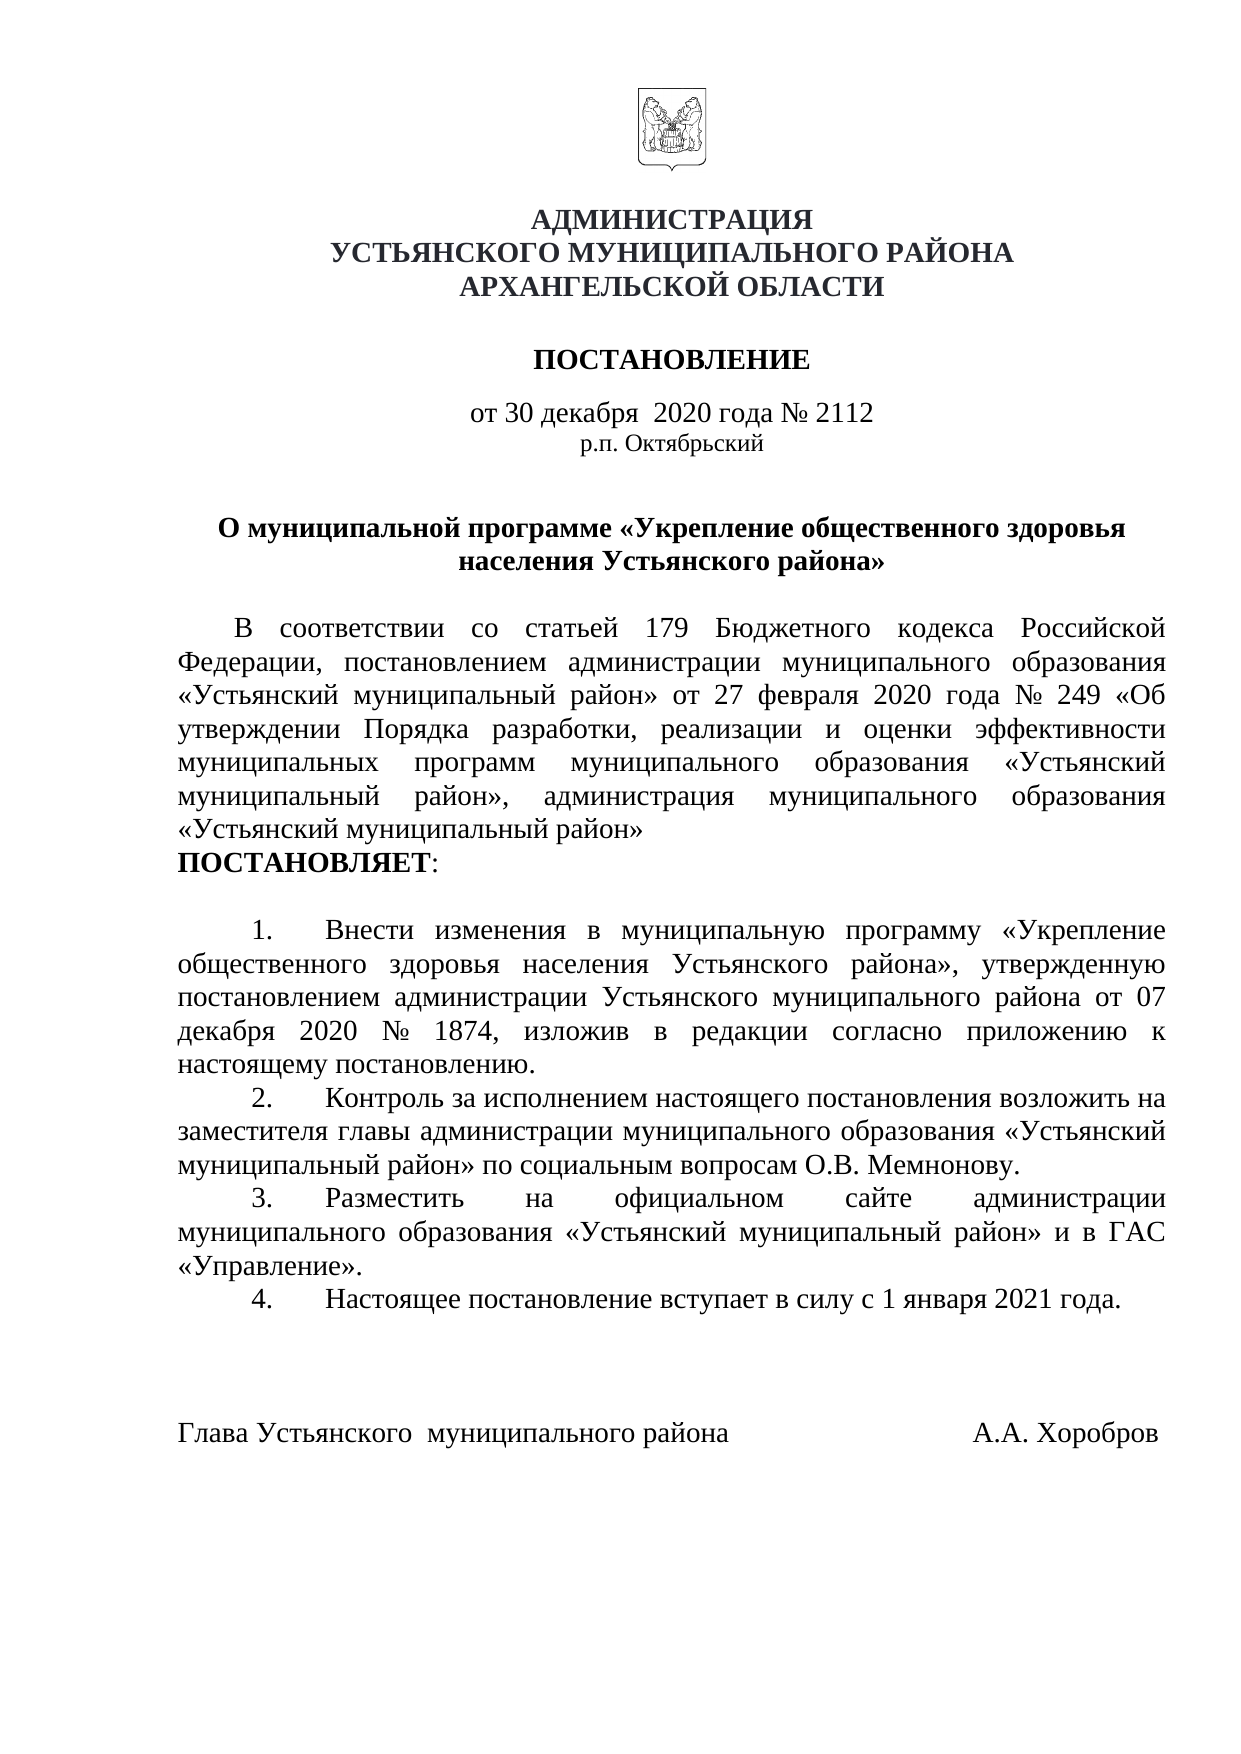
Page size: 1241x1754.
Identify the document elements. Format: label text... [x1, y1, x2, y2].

list Внести изменения в муниципальную программу «Укрепление общественного здоровья населения Устьянского района», утвержденную постановлением администрации Устьянского муниципального района от 07 декабря 2020 № 1874, изложив в редакции согласно приложению к настоящему постановлению. [177, 912, 1167, 1080]
list Контроль за исполнением настоящего постановления возложить на заместителя главы администрации муниципального образования «Устьянский муниципальный район» по социальным вопросам О.В. Мемнонову. [177, 1080, 1167, 1181]
subtitle УСТЬЯНСКОГО МУНИЦИПАЛЬНОГО РАЙОНА [177, 235, 1167, 269]
list Настоящее постановление вступает в силу с 1 января 2021 года. [177, 1281, 1167, 1315]
list Разместить на официальном сайте администрации муниципального образования «Устьянский муниципальный район» и в ГАС «Управление». [177, 1181, 1167, 1281]
picture [637, 88, 707, 173]
text В соответствии со статьей 179 Бюджетного кодекса Российской Федерации, постановлением администрации муниципального образования «Устьянский муниципальный район» от 27 февраля 2020 года № 249 «Об утверждении Порядка разработки, реализации и оценки эффективности муниципальных программ муниципального образования «Устьянский муниципальный район», администрация муниципального образования «Устьянский муниципальный район» [177, 610, 1167, 845]
text от 30 декабря 2020 года № 2112 [177, 395, 1167, 428]
text ПОСТАНОВЛЕНИЕ [177, 342, 1167, 376]
subtitle АДМИНИСТРАЦИЯ [177, 202, 1167, 235]
text ПОСТАНОВЛЯЕТ: [177, 845, 1167, 879]
text О муниципальной программе «Укрепление общественного здоровья населения Устьянского района» [177, 510, 1167, 577]
subtitle АРХАНГЕЛЬСКОЙ ОБЛАСТИ [177, 269, 1167, 302]
text Глава Устьянского муниципального района А.А. Хоробров [177, 1415, 1167, 1449]
text р.п. Октябрьский [177, 428, 1167, 457]
